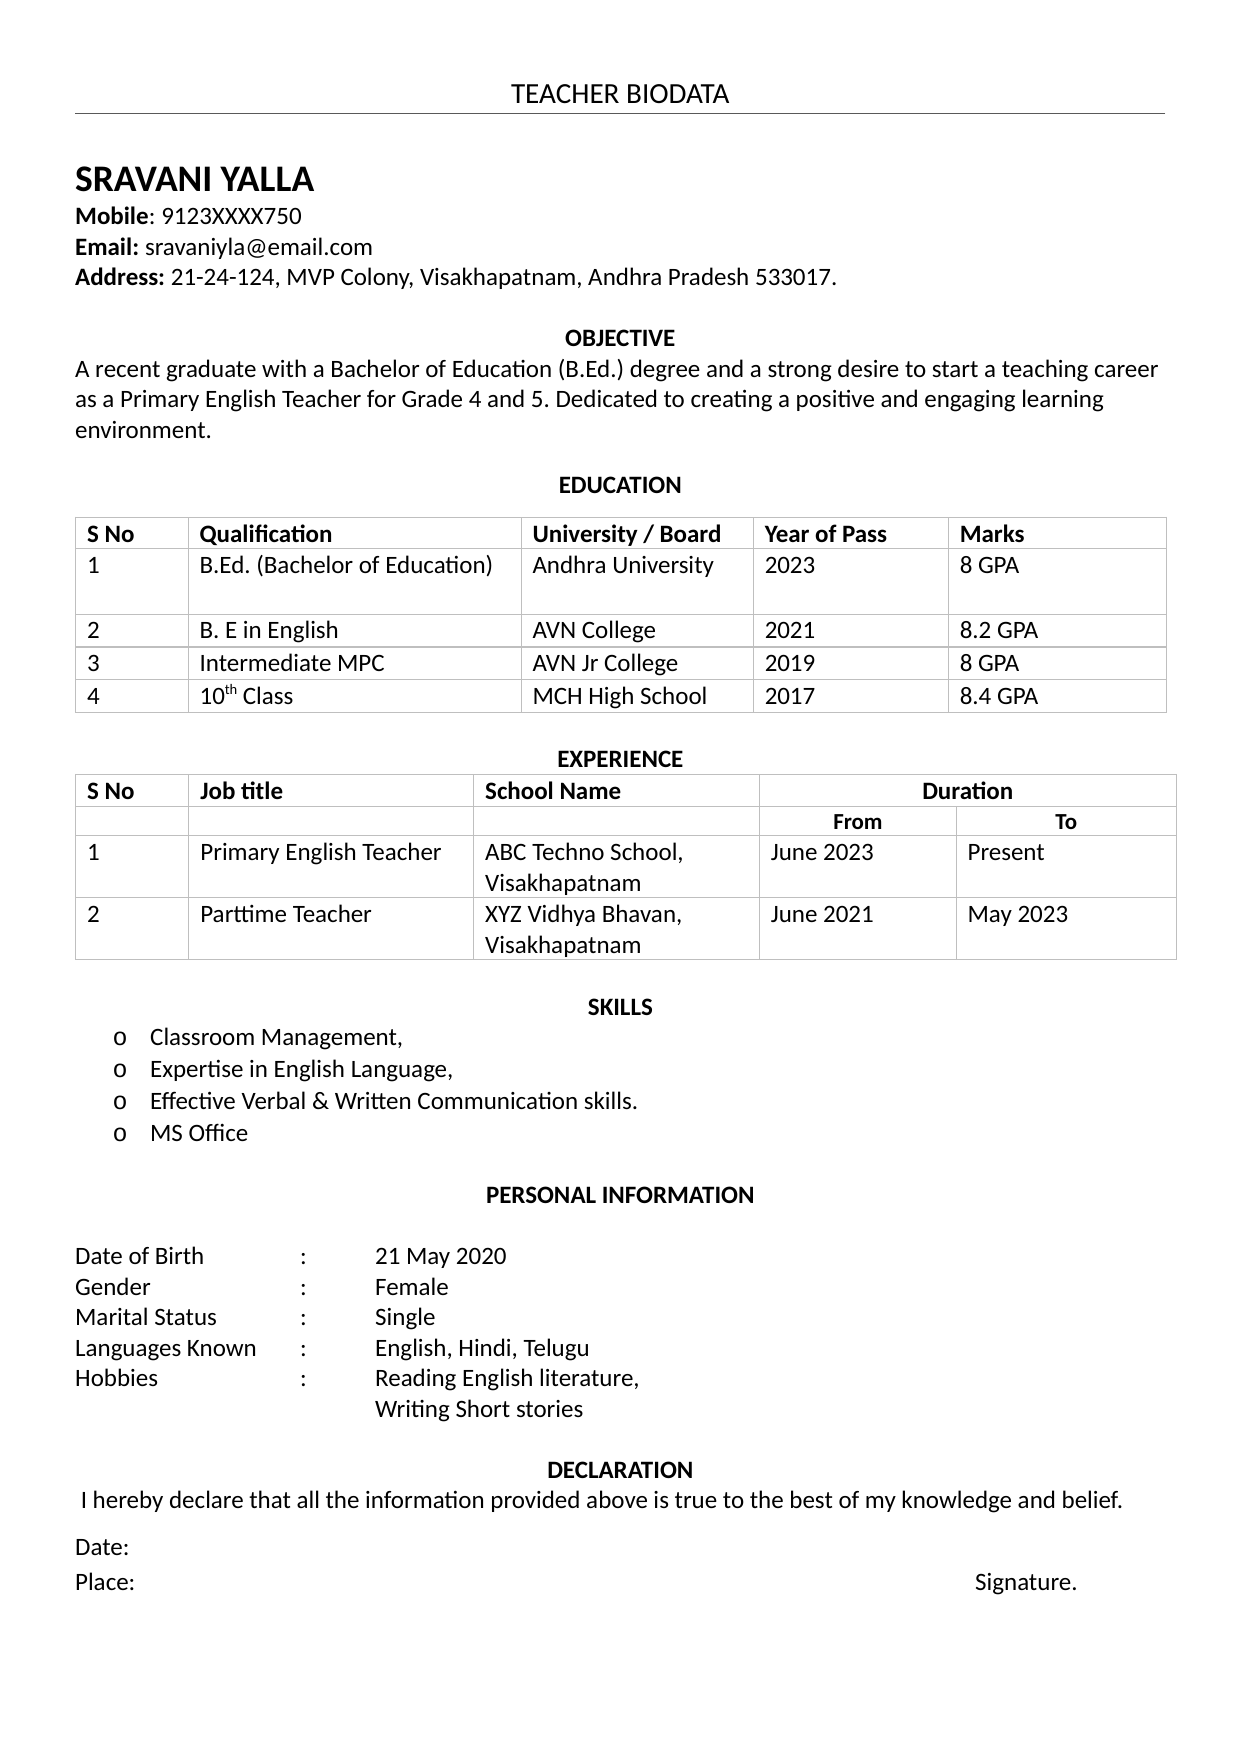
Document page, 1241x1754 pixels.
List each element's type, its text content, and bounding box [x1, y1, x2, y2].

table_cell Andhra University [522, 549, 753, 614]
table_cell B.Ed. (Bachelor of Education) [189, 549, 521, 614]
table_cell ABC Techno School, Visakhapatnam [474, 836, 759, 897]
text Email: sravaniyla@email.com [75, 231, 1165, 261]
table_header S No [76, 518, 188, 548]
text PERSONAL INFORMATION [75, 1179, 1165, 1209]
text Languages Known : English, Hindi, Telugu [75, 1332, 1165, 1362]
table_cell 2019 [754, 648, 948, 679]
list Effective Verbal & Written Communication skills. [112, 1085, 1165, 1117]
text Date: Place: Signature. [75, 1531, 1165, 1597]
text Date of Birth : 21 May 2020 [75, 1240, 1165, 1271]
text EXPERIENCE [75, 743, 1165, 774]
table_cell 1 [76, 836, 188, 897]
table_cell AVN Jr College [522, 648, 753, 679]
text SKILLS [75, 991, 1165, 1021]
table_header University / Board [522, 518, 753, 548]
table_cell June 2023 [760, 836, 956, 897]
table_cell 2 [76, 615, 188, 646]
table_cell [76, 807, 188, 835]
table_header Year of Pass [754, 518, 948, 548]
table_cell 2 [76, 898, 188, 959]
table_cell 8.2 GPA [949, 615, 1166, 646]
text DECLARATION [75, 1454, 1165, 1484]
table_cell June 2021 [760, 898, 956, 959]
text I hereby declare that all the information provided above is true to the best of my knowledge and belief. [75, 1484, 1165, 1515]
table_cell 8 GPA [949, 648, 1166, 679]
table_cell [189, 807, 473, 835]
table_cell AVN College [522, 615, 753, 646]
table_cell 8 GPA [949, 549, 1166, 614]
table_cell To [957, 807, 1176, 835]
text Gender : Female [75, 1271, 1165, 1301]
table_cell From [760, 807, 956, 835]
table_header Duration [760, 775, 1176, 806]
text Mobile: 9123XXXX750 [75, 200, 1165, 231]
text A recent graduate with a Bachelor of Education (B.Ed.) degree and a strong desire to start a teaching career as a Primary English Teacher for Grade 4 and 5. Dedicated to creating a positive and engaging learning environment. [75, 353, 1165, 444]
table_cell Parttime Teacher [189, 898, 473, 959]
table_cell May 2023 [957, 898, 1176, 959]
table_header Marks [949, 518, 1166, 548]
list Classroom Management, [112, 1021, 1165, 1053]
table_cell MCH High School [522, 680, 753, 712]
table_header Qualification [189, 518, 521, 548]
table_cell 2017 [754, 680, 948, 712]
table_cell B. E in English [189, 615, 521, 646]
table_cell Primary English Teacher [189, 836, 473, 897]
table_cell 8.4 GPA [949, 680, 1166, 712]
table_cell 1 [76, 549, 188, 614]
text Address: 21-24-124, MVP Colony, Visakhapatnam, Andhra Pradesh 533017. [75, 261, 1165, 292]
table_cell Intermediate MPC [189, 648, 521, 679]
text Hobbies : Reading English literature, Writing Short stories [75, 1362, 1165, 1423]
text OBJECTIVE [75, 322, 1165, 353]
table_cell 2023 [754, 549, 948, 614]
table_cell [474, 807, 759, 835]
table_cell Present [957, 836, 1176, 897]
table_cell 3 [76, 648, 188, 679]
table_cell 2021 [754, 615, 948, 646]
text TEACHER BIODATA [75, 75, 1165, 113]
list MS Office [112, 1117, 1165, 1148]
table_cell XYZ Vidhya Bhavan, Visakhapatnam [474, 898, 759, 959]
text Marital Status : Single [75, 1301, 1165, 1332]
table_cell 4 [76, 680, 188, 712]
table_header Job title [189, 775, 473, 806]
table_cell 10th Class [189, 680, 521, 712]
table_header S No [76, 775, 188, 806]
table_header School Name [474, 775, 759, 806]
text EDUCATION [75, 469, 1165, 500]
list Expertise in English Language, [112, 1053, 1165, 1085]
text SRAVANI YALLA [75, 154, 1165, 200]
